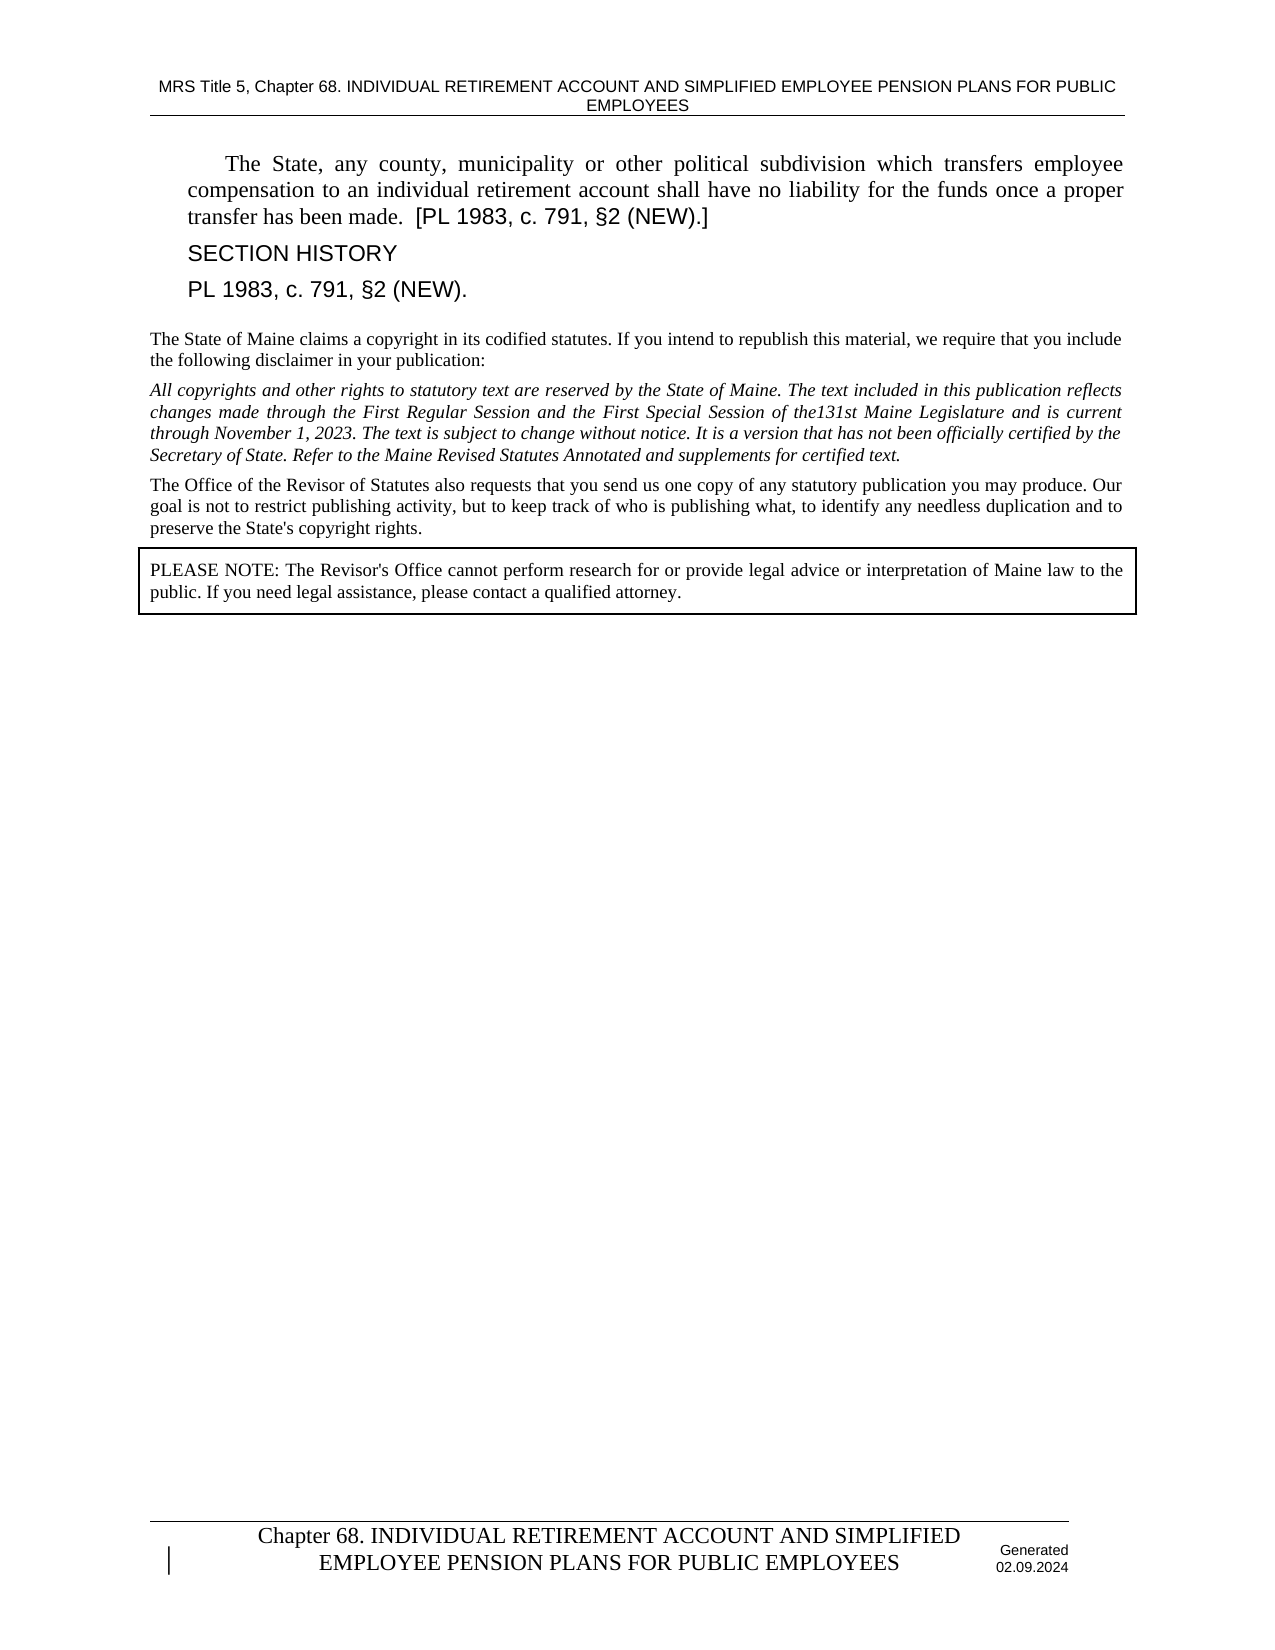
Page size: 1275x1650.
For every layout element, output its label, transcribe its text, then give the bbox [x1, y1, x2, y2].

text All copyrights and other rights to statutory text are reserved by the State of Maine. The text included in this publication reflects changes made through the First Regular Session and the First Special Session of the131st Maine Legislature and is current through November 1, 2023 . The text is subject to change without notice. It is a version that has not been officially certified by the Secretary of State. Refer to the Maine Revised Statutes Annotated and supplements for certified text. [150, 379, 1125, 465]
text The State, any county, municipality or other political subdivision which transfers employee compensation to an individual retirement account shall have no liability for the funds once a proper transfer has been made. [PL 1983, c. 791, §2 (NEW).] [187, 150, 1125, 229]
text PL 1983, c. 791, §2 (NEW). [187, 276, 1125, 303]
text The State of Maine claims a copyright in its codified statutes. If you intend to republish this material, we require that you include the following disclaimer in your publication: [150, 328, 1125, 371]
text SECTION HISTORY [187, 239, 1125, 266]
text The Office of the Revisor of Statutes also requests that you send us one copy of any statutory publication you may produce. Our goal is not to restrict publishing activity, but to keep track of who is publishing what, to identify any needless duplication and to preserve the State's copyright rights. [150, 474, 1125, 538]
text PLEASE NOTE: The Revisor's Office cannot perform research for or provide legal advice or interpretation of Maine law to the public. If you need legal assistance, please contact a qualified attorney. [140, 549, 1135, 613]
